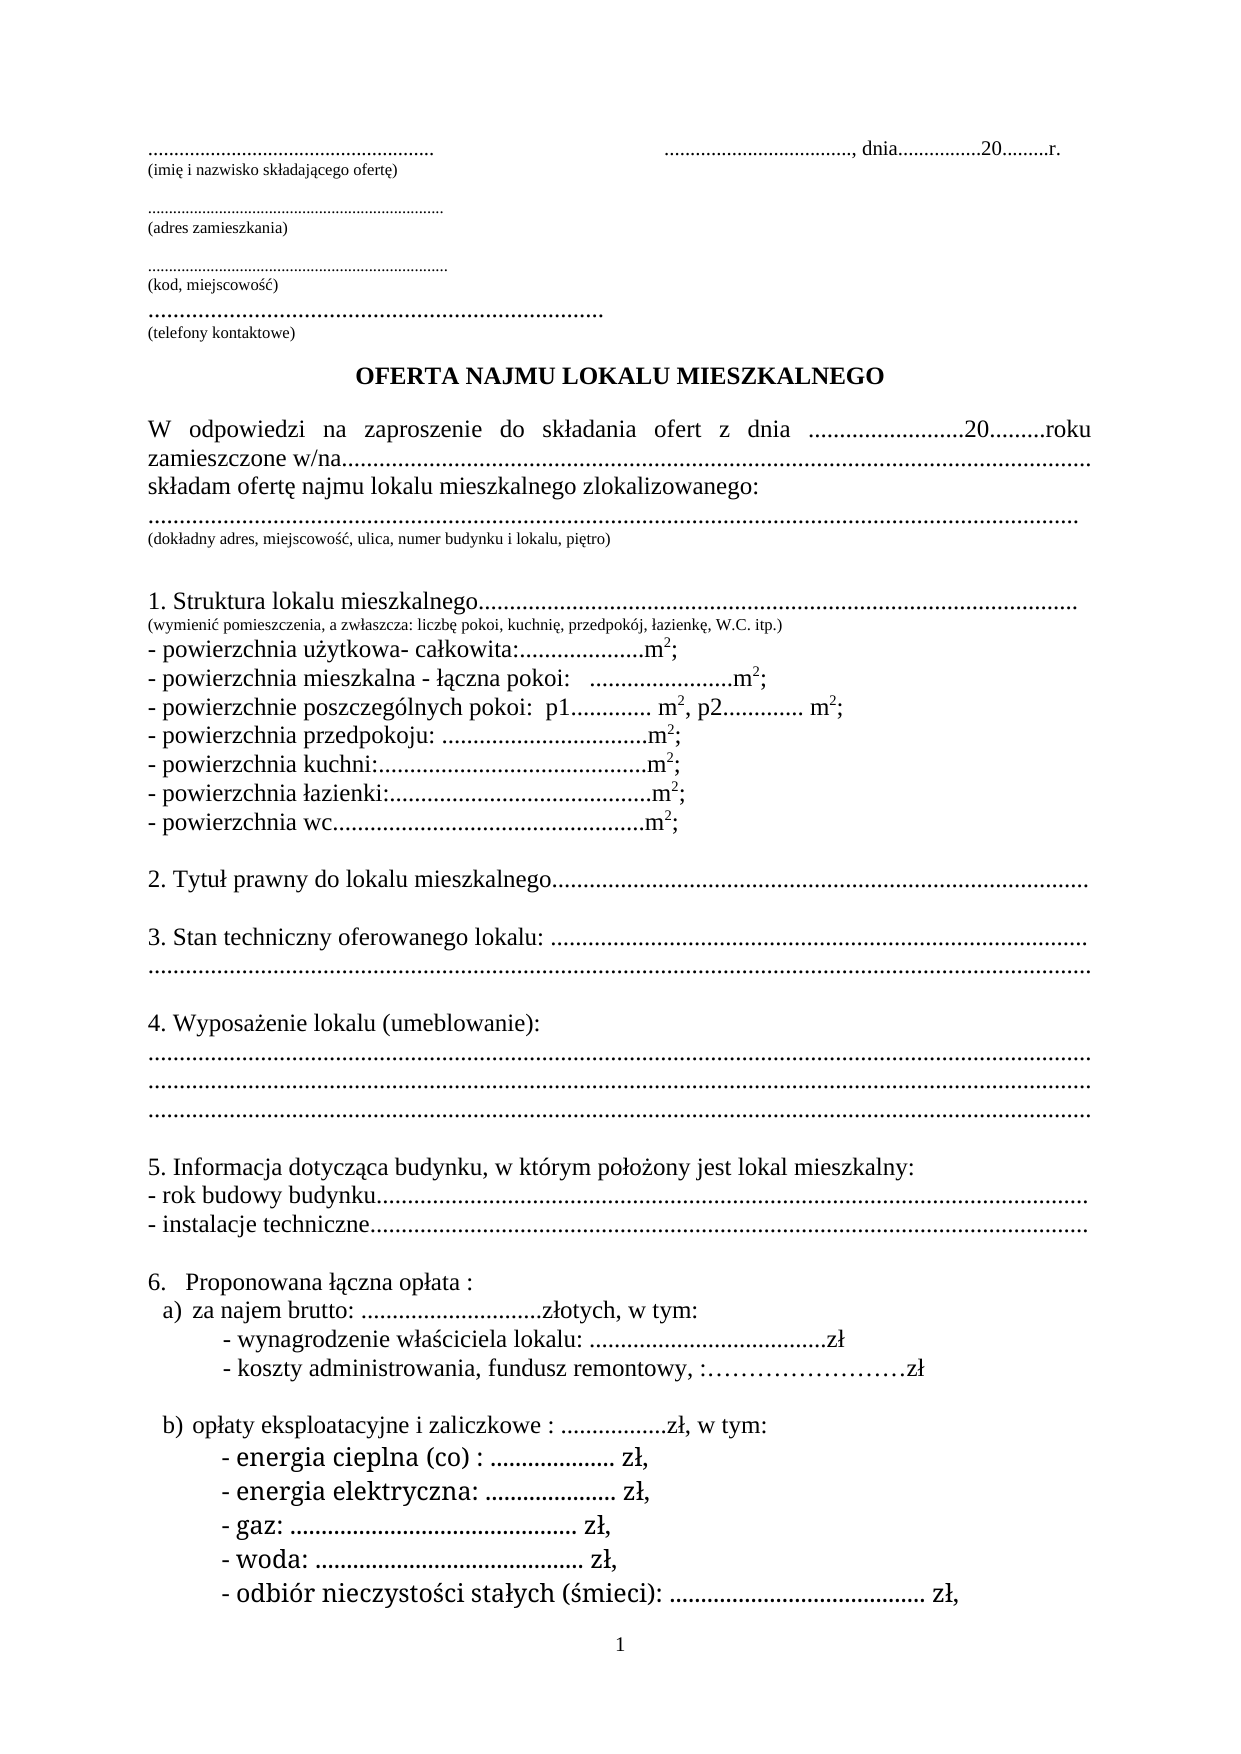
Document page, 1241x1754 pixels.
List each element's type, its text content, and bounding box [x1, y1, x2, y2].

text - powierzchnia wc..................................................m2; [148, 807, 1092, 836]
text - instalacje techniczne................................................................................................................... [148, 1209, 1092, 1238]
text - gaz: .............................................. zł, [222, 1507, 1092, 1542]
text - powierzchnia przedpokoju: .................................m2; [148, 721, 1092, 749]
text ....................................................................... [148, 198, 1092, 217]
text 3. Stan techniczny oferowanego lokalu: ...................................................................................... [148, 922, 1092, 951]
text (imię i nazwisko składającego ofertę) [148, 160, 1092, 179]
text (telefony kontaktowe) [148, 323, 1092, 342]
text - powierzchnia mieszkalna - łączna pokoi: .......................m2; [148, 663, 1092, 692]
text (adres zamieszkania) [148, 217, 1092, 237]
text ..................................................................................................................................................... [148, 500, 1092, 529]
text (dokładny adres, miejscowość, ulica, numer budynku i lokalu, piętro) [148, 529, 1092, 548]
text (wymienić pomieszczenia, a zwłaszcza: liczbę pokoi, kuchnię, przedpokój, łazienkę, W.C. itp.) [148, 615, 1092, 634]
text 2. Tytuł prawny do lokalu mieszkalnego...................................................................................... [148, 864, 1092, 893]
text 5. Informacja dotycząca budynku, w którym położony jest lokal mieszkalny: [148, 1152, 1092, 1181]
list Proponowana łączna opłata : [148, 1267, 1092, 1296]
text - powierzchnia kuchni:...........................................m2; [148, 749, 1092, 778]
text 4. Wyposażenie lokalu (umeblowanie): [148, 1008, 1092, 1037]
text - powierzchnie poszczególnych pokoi: p1............. m2, p2............. m2; [148, 692, 1092, 721]
list za najem brutto: .............................złotych, w tym: [162, 1296, 1092, 1324]
text ..................................................................................................................................................................................................................................................................................................................................................................................................................................................................... [148, 1037, 1092, 1123]
text - koszty administrowania, fundusz remontowy, :……………………zł [223, 1353, 1092, 1382]
text 1. Struktura lokalu mieszkalnego................................................................................................ [148, 586, 1092, 615]
text składam ofertę najmu lokalu mieszkalnego zlokalizowanego: [148, 471, 1092, 500]
text (kod, miejscowość) [148, 275, 1092, 294]
text - rok budowy budynku.................................................................................................................. [148, 1181, 1092, 1209]
text - powierzchnia użytkowa- całkowita:....................m2; [148, 634, 1092, 663]
text - odbiór nieczystości stałych (śmieci): ......................................... zł, [222, 1576, 1092, 1610]
text - wynagrodzenie właściciela lokalu: ......................................zł [223, 1324, 1092, 1353]
text - energia cieplna (co) : .................... zł, [222, 1439, 1092, 1473]
text W odpowiedzi na zaproszenie do składania ofert z dnia .........................20.........roku zamieszczone w/na........................................................................................................................ [148, 414, 1092, 471]
text - energia elektryczna: ..................... zł, [222, 1473, 1092, 1507]
text ......................................................................... [148, 294, 1092, 323]
text - woda: ........................................... zł, [222, 1542, 1092, 1576]
subtitle OFERTA NAJMU LOKALU MIESZKALNEGO [148, 361, 1092, 390]
text - powierzchnia łazienki:..........................................m2; [148, 778, 1092, 807]
text ....................................................................................................................................................... [148, 951, 1092, 979]
list opłaty eksploatacyjne i zaliczkowe : .................zł, w tym: [162, 1411, 1092, 1439]
text ........................................................................ [148, 256, 1092, 275]
text ....................................................... ...................................., dnia................20.........r. [148, 136, 1092, 160]
